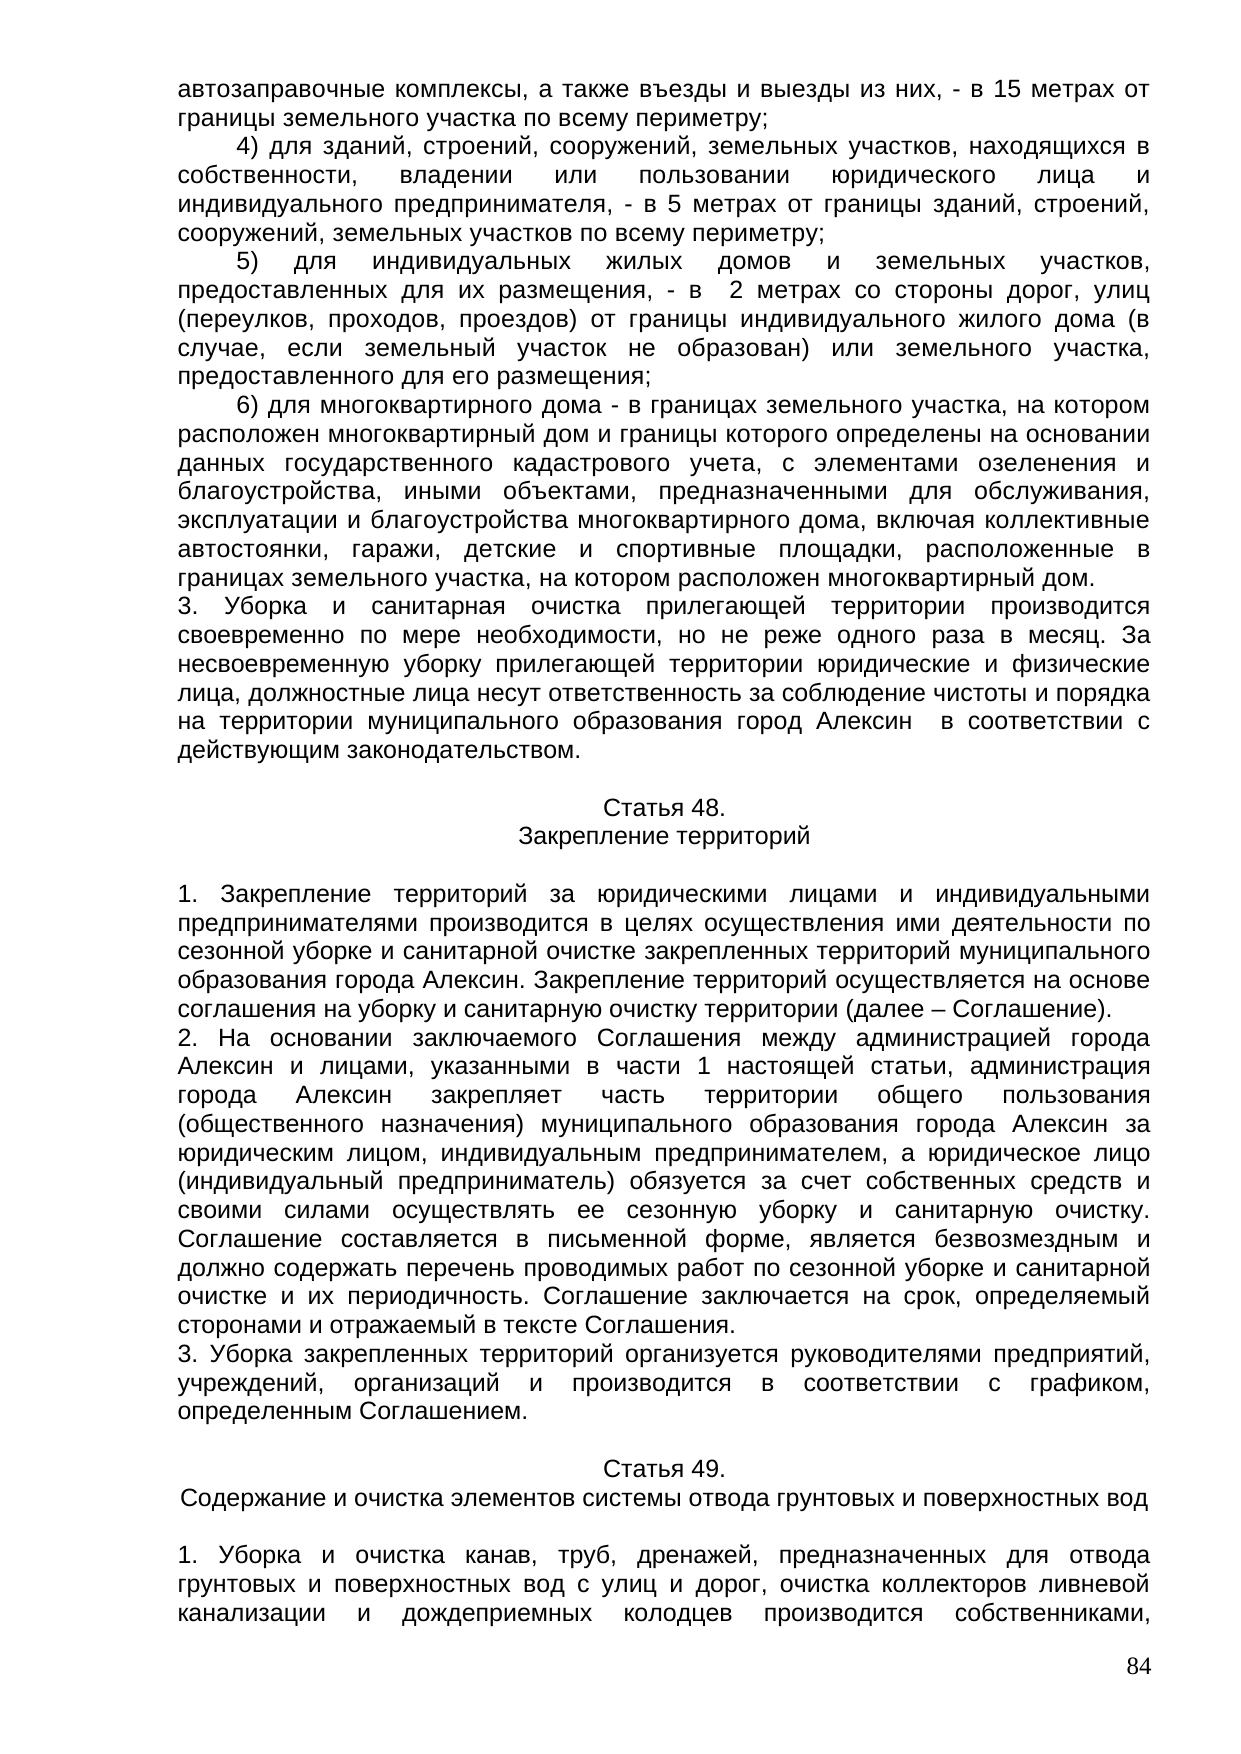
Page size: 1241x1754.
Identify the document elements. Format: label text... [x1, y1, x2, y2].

text Статья 49. [177, 1454, 1152, 1483]
text Закрепление территорий [177, 821, 1152, 850]
text 4) для зданий, строений, сооружений, земельных участков, находящихся в собственности, владении или пользовании юридического лица и индивидуального предпринимателя, - в 5 метрах от границы зданий, строений, сооружений, земельных участков по всему периметру; [177, 131, 1152, 246]
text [177, 1540, 1152, 1626]
text 5) для индивидуальных жилых домов и земельных участков, предоставленных для их размещения, - в 2 метрах со стороны дорог, улиц (переулков, проходов, проездов) от границы индивидуального жилого дома (в случае, если земельный участок не образован) или земельного участка, предоставленного для его размещения; [177, 246, 1152, 390]
text 1. Закрепление территорий за юридическими лицами и индивидуальными предпринимателями производится в целях осуществления ими деятельности по сезонной уборке и санитарной очистке закрепленных территорий муниципального образования города Алексин. Закрепление территорий осуществляется на основе соглашения на уборку и санитарную очистку территории (далее – Соглашение). [177, 879, 1152, 1023]
text 6) для многоквартирного дома - в границах земельного участка, на котором расположен многоквартирный дом и границы которого определены на основании данных государственного кадастрового учета, с элементами озеленения и благоустройства, иными объектами, предназначенными для обслуживания, эксплуатации и благоустройства многоквартирного дома, включая коллективные автостоянки, гаражи, детские и спортивные площадки, расположенные в границах земельного участка, на котором расположен многоквартирный дом. [177, 390, 1152, 591]
text 3. Уборка и санитарная очистка прилегающей территории производится своевременно по мере необходимости, но не реже одного раза в месяц. За несвоевременную уборку прилегающей территории юридические и физические лица, должностные лица несут ответственность за соблюдение чистоты и порядка на территории муниципального образования город Алексин в соответствии с действующим законодательством. [177, 591, 1152, 764]
text Статья 48. [177, 793, 1152, 821]
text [177, 74, 1152, 131]
text 2. На основании заключаемого Соглашения между администрацией города Алексин и лицами, указанными в части 1 настоящей статьи, администрация города Алексин закрепляет часть территории общего пользования (общественного назначения) муниципального образования города Алексин за юридическим лицом, индивидуальным предпринимателем, а юридическое лицо (индивидуальный предприниматель) обязуется за счет собственных средств и своими силами осуществлять ее сезонную уборку и санитарную очистку. Соглашение составляется в письменной форме, является безвозмездным и должно содержать перечень проводимых работ по сезонной уборке и санитарной очистке и их периодичность. Соглашение заключается на срок, определяемый сторонами и отражаемый в тексте Соглашения. [177, 1023, 1152, 1339]
text 3. Уборка закрепленных территорий организуется руководителями предприятий, учреждений, организаций и производится в соответствии с графиком, определенным Соглашением. [177, 1339, 1152, 1425]
text Содержание и очистка элементов системы отвода грунтовых и поверхностных вод [177, 1483, 1152, 1511]
